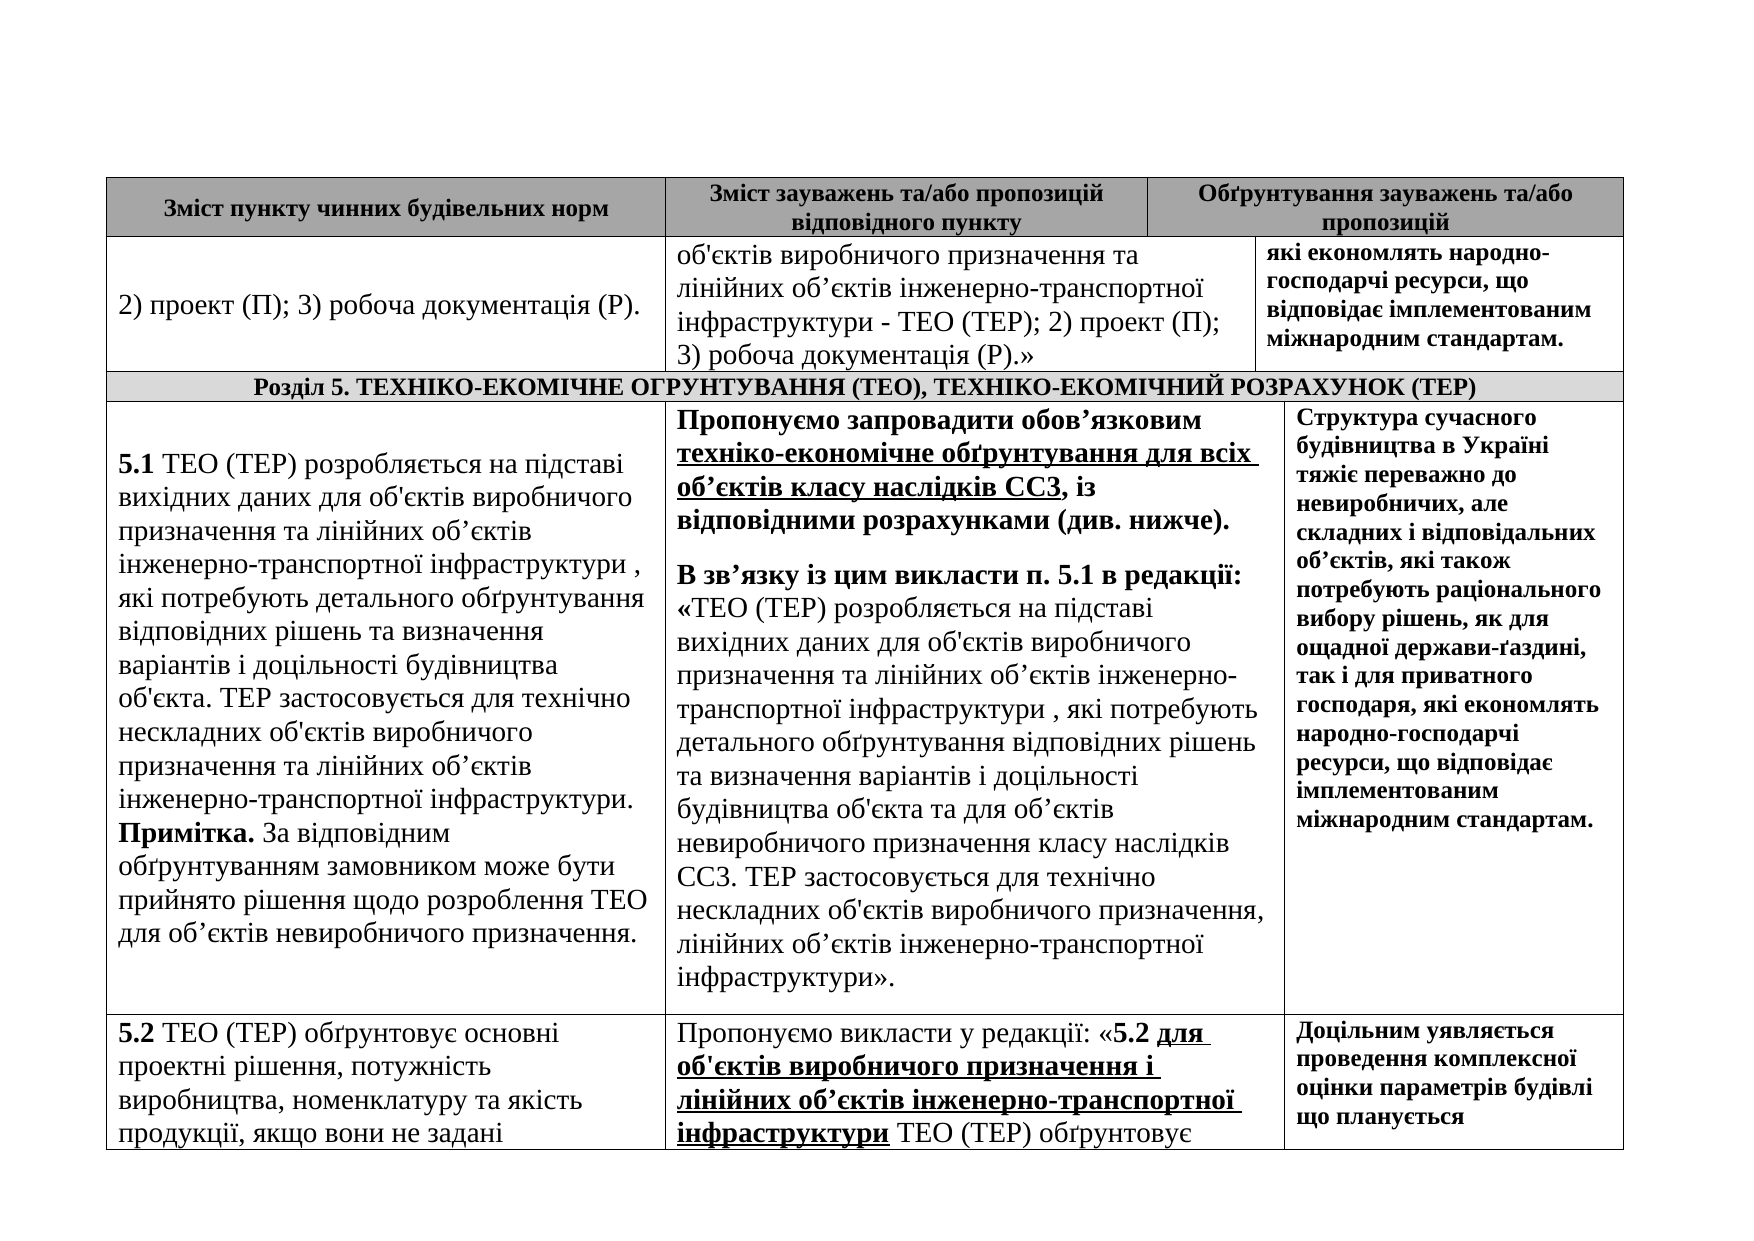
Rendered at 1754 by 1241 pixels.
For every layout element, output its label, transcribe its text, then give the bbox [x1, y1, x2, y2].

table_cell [1256, 237, 1623, 371]
table_cell 5.1 ТЕО (ТЕР) розробляється на підставі вихідних даних для об'єктів виробничого призначення та лінійних об’єктів інженерно-транспортної інфраструктури , які потребують детального обґрунтування відповідних рішень та визначення варіантів і доцільності будівництва об'єкта. ТЕР застосовується для технічно нескладних об'єктів виробничого призначення та лінійних об’єктів інженерно-транспортної інфраструктури. Примітка. За відповідним обґрунтуванням замовником може бути прийнято рішення щодо розроблення ТЕО для об’єктів невиробничого призначення. [107, 402, 665, 1014]
table_header Зміст пункту чинних будівельних норм [107, 178, 665, 236]
table_header Обґрунтування зауважень та/або пропозицій [1148, 178, 1623, 236]
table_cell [666, 1015, 1284, 1149]
table_cell Розділ 5. ТЕХНІКО-ЕКОМІЧНЕ ОГРУНТУВАННЯ (ТЕО), ТЕХНІКО-ЕКОМІЧНИЙ РОЗРАХУНОК (ТЕР) [107, 372, 1623, 401]
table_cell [1285, 1015, 1623, 1149]
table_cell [666, 237, 1255, 371]
table_header Зміст зауважень та/або пропозицій відповідного пункту [666, 178, 1147, 236]
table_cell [107, 237, 665, 371]
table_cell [107, 1015, 665, 1149]
table_cell Пропонуємо запровадити обов’язковим техніко-економічне обґрунтування для всіх об’єктів класу наслідків СС3, із відповідними розрахунками (див. нижче). В зв’язку із цим викласти п. 5.1 в редакції: «ТЕО (ТЕР) розробляється на підставі вихідних даних для об'єктів виробничого призначення та лінійних об’єктів інженерно-транспортної інфраструктури , які потребують детального обґрунтування відповідних рішень та визначення варіантів і доцільності будівництва об'єкта та для об’єктів невиробничого призначення класу наслідків СС3. ТЕР застосовується для технічно нескладних об'єктів виробничого призначення, лінійних об’єктів інженерно-транспортної інфраструктури». [666, 402, 1284, 1014]
